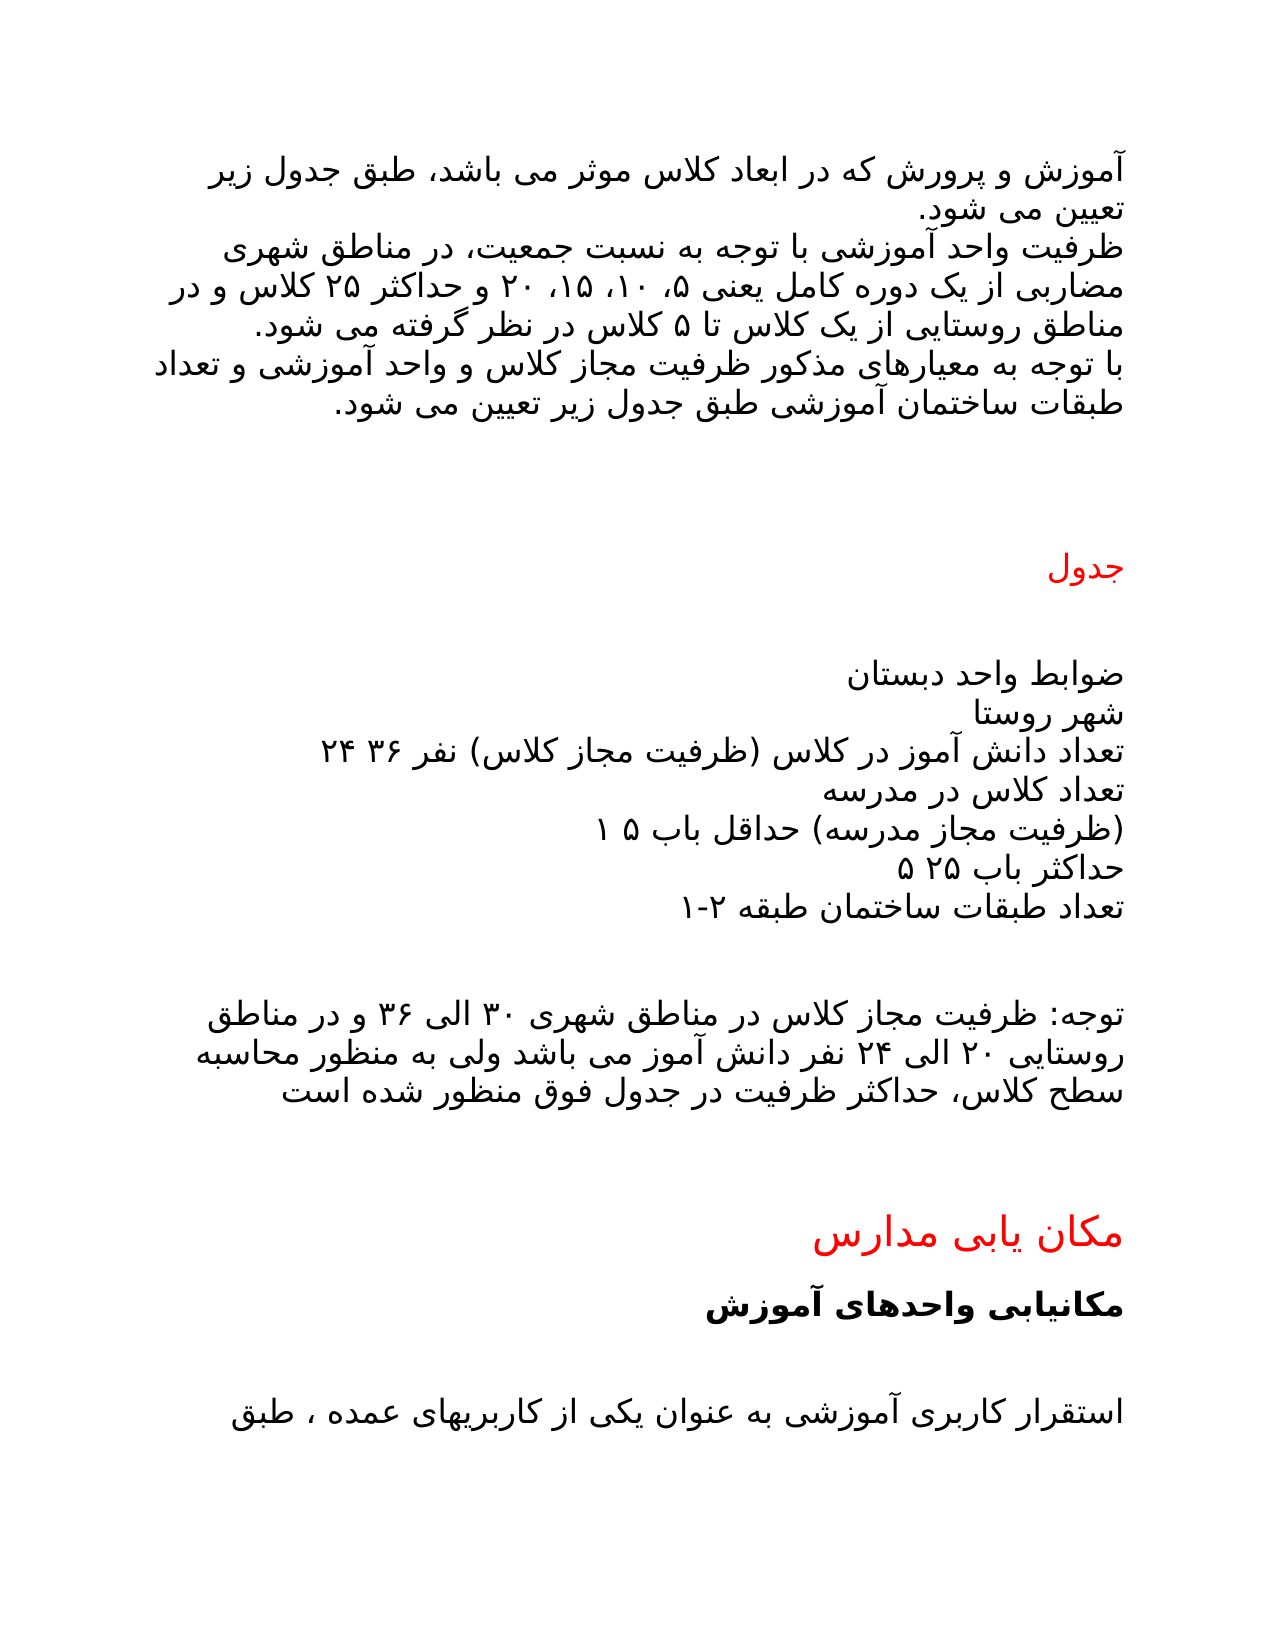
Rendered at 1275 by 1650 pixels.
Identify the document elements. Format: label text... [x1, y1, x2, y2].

text مکانیابی واحدهای آموزش [150, 1285, 1125, 1324]
text ضوابط واحد دبستان شهر روستا تعداد دانش آموز در کلاس (ظرفیت مجاز کلاس) نفر ۳۶ ۲۴ تعداد کلاس در مدرسه (ظرفیت مجاز مدرسه) حداقل باب ۵ ۱ حداکثر باب ۲۵ ۵ تعداد طبقات ساختمان طبقه ۲-۱ [150, 615, 1125, 926]
text جدول [150, 547, 1125, 586]
text مکان یابی مدارس [150, 1207, 1125, 1256]
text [150, 150, 1125, 451]
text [150, 1353, 1125, 1431]
text توجه: ظرفیت مجاز کلاس در مناطق شهری ۳۰ الی ۳۶ و در مناطق روستایی ۲۰ الی ۲۴ نفر دانش آموز می باشد ولی به منظور محاسبه سطح کلاس، حداکثر ظرفیت در جدول فوق منظور شده است [150, 955, 1125, 1111]
